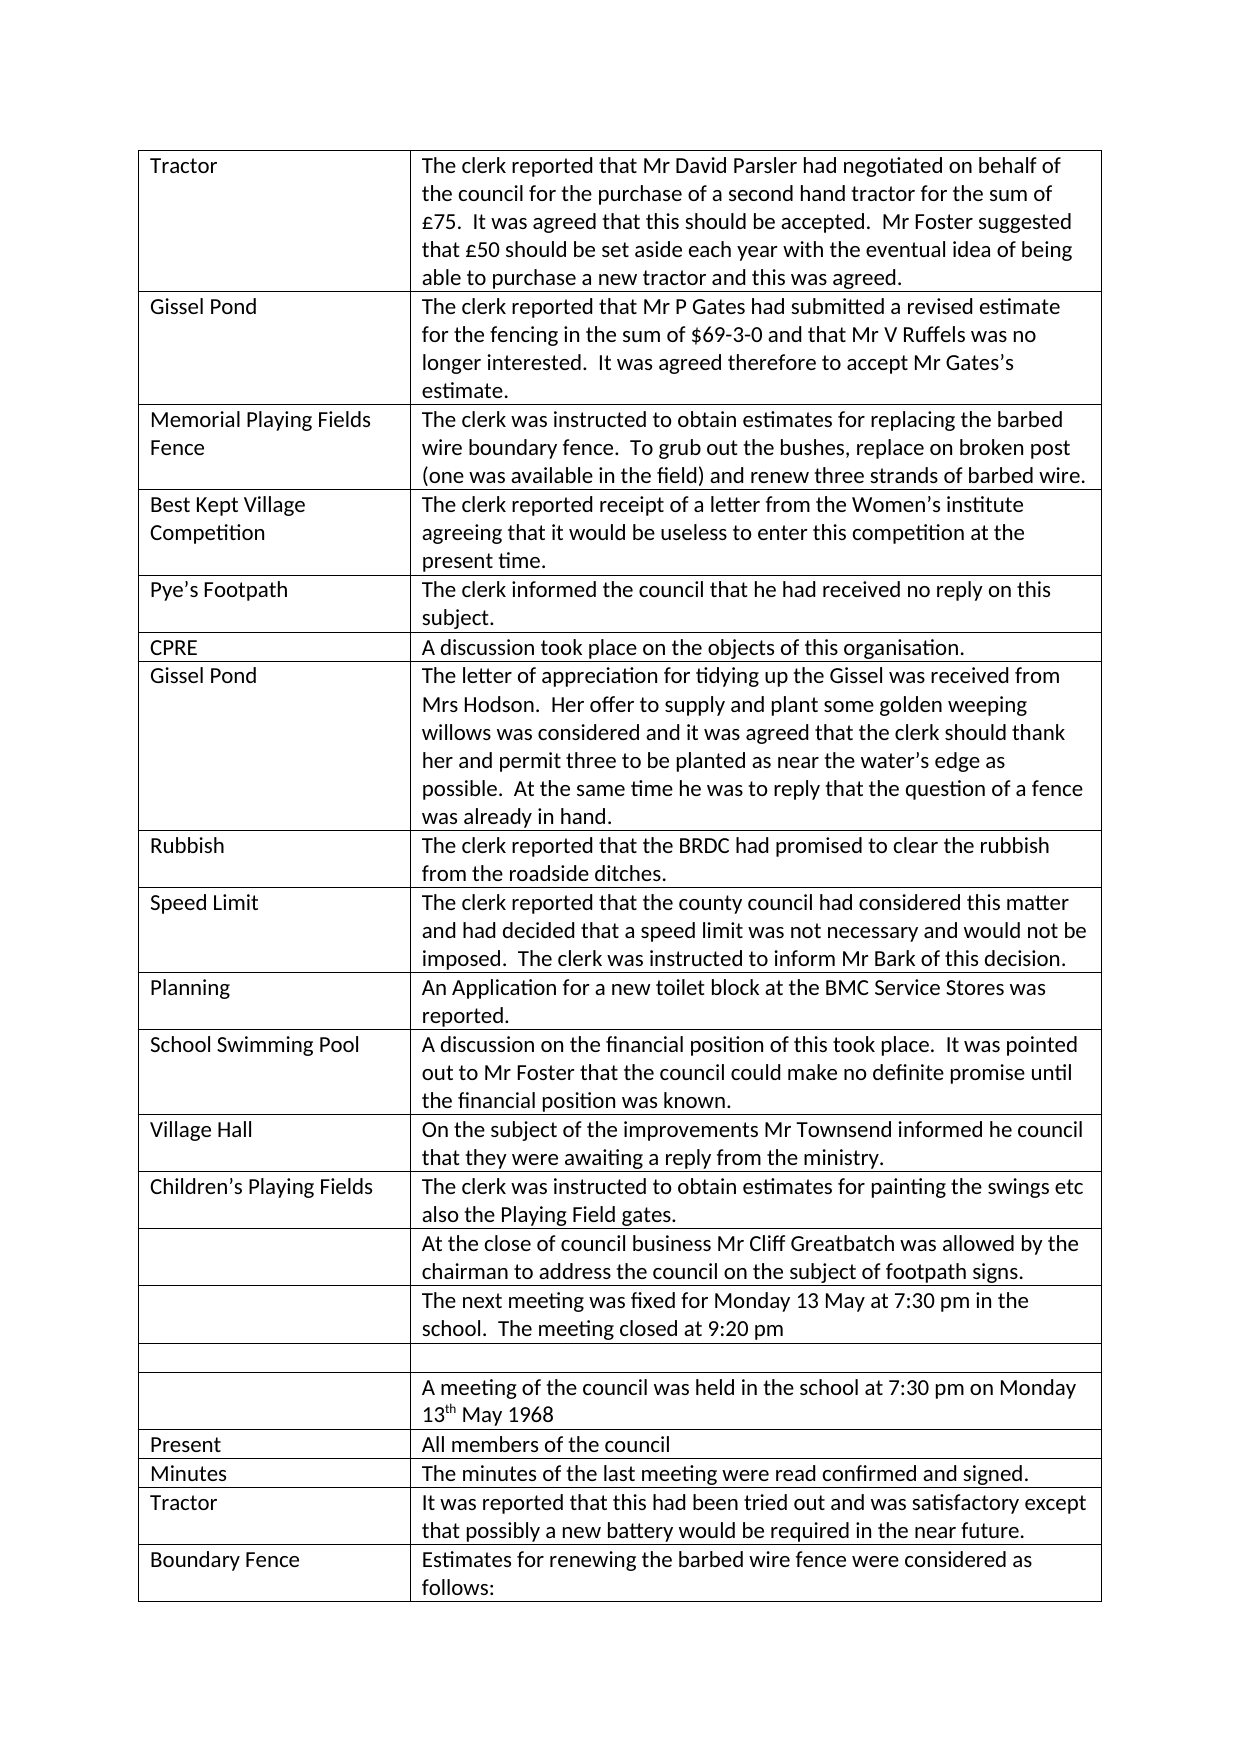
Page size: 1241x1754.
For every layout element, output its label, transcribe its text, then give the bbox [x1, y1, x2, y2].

table_cell The letter of appreciation for tidying up the Gissel was received from Mrs Hodson. Her offer to supply and plant some golden weeping willows was considered and it was agreed that the clerk should thank her and permit three to be planted as near the water’s edge as possible. At the same time he was to reply that the question of a fence was already in hand. [411, 662, 1101, 830]
table_cell Gissel Pond [139, 662, 410, 830]
table_cell [139, 1373, 410, 1429]
table_cell The clerk reported receipt of a letter from the Women’s institute agreeing that it would be useless to enter this competition at the present time. [411, 490, 1101, 574]
table_cell [139, 1344, 410, 1372]
table_cell The clerk was instructed to obtain estimates for replacing the barbed wire boundary fence. To grub out the bushes, replace on broken post (one was available in the field) and renew three strands of barbed wire. [411, 405, 1101, 489]
table_cell Tractor [139, 151, 410, 291]
table_cell The clerk reported that Mr P Gates had submitted a revised estimate for the fencing in the sum of $69-3-0 and that Mr V Ruffels was no longer interested. It was agreed therefore to accept Mr Gates’s estimate. [411, 292, 1101, 404]
table_cell The clerk reported that the county council had considered this matter and had decided that a speed limit was not necessary and would not be imposed. The clerk was instructed to inform Mr Bark of this decision. [411, 888, 1101, 972]
table_cell Best Kept Village Competition [139, 490, 410, 574]
table_cell Gissel Pond [139, 292, 410, 404]
table_cell All members of the council [411, 1430, 1101, 1458]
table_cell The clerk reported that Mr David Parsler had negotiated on behalf of the council for the purchase of a second hand tractor for the sum of £75. It was agreed that this should be accepted. Mr Foster suggested that £50 should be set aside each year with the eventual idea of being able to purchase a new tractor and this was agreed. [411, 151, 1101, 291]
table_cell The clerk was instructed to obtain estimates for painting the swings etc also the Playing Field gates. [411, 1172, 1101, 1228]
table_cell Children’s Playing Fields [139, 1172, 410, 1228]
table_cell It was reported that this had been tried out and was satisfactory except that possibly a new battery would be required in the near future. [411, 1488, 1101, 1544]
table_cell School Swimming Pool [139, 1030, 410, 1114]
table_cell The clerk informed the council that he had received no reply on this subject. [411, 576, 1101, 632]
table_cell Minutes [139, 1459, 410, 1487]
table_cell [139, 1286, 410, 1342]
table_cell Pye’s Footpath [139, 576, 410, 632]
table_cell [139, 1229, 410, 1285]
table_cell Tractor [139, 1488, 410, 1544]
table_cell [411, 1344, 1101, 1372]
table_cell At the close of council business Mr Cliff Greatbatch was allowed by the chairman to address the council on the subject of footpath signs. [411, 1229, 1101, 1285]
table_cell CPRE [139, 633, 410, 661]
table_cell A discussion on the financial position of this took place. It was pointed out to Mr Foster that the council could make no definite promise until the financial position was known. [411, 1030, 1101, 1114]
table_cell Present [139, 1430, 410, 1458]
table_cell On the subject of the improvements Mr Townsend informed he council that they were awaiting a reply from the ministry. [411, 1115, 1101, 1171]
table_cell The next meeting was fixed for Monday 13 May at 7:30 pm in the school. The meeting closed at 9:20 pm [411, 1286, 1101, 1342]
table_cell Boundary Fence [139, 1545, 410, 1601]
table_cell Speed Limit [139, 888, 410, 972]
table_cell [411, 1545, 1101, 1601]
table_cell A meeting of the council was held in the school at 7:30 pm on Monday 13th May 1968 [411, 1373, 1101, 1429]
table_cell Village Hall [139, 1115, 410, 1171]
table_cell A discussion took place on the objects of this organisation. [411, 633, 1101, 661]
table_cell The clerk reported that the BRDC had promised to clear the rubbish from the roadside ditches. [411, 831, 1101, 887]
table_cell Planning [139, 973, 410, 1029]
table_cell An Application for a new toilet block at the BMC Service Stores was reported. [411, 973, 1101, 1029]
table_cell Memorial Playing Fields Fence [139, 405, 410, 489]
table_cell The minutes of the last meeting were read confirmed and signed. [411, 1459, 1101, 1487]
table_cell Rubbish [139, 831, 410, 887]
